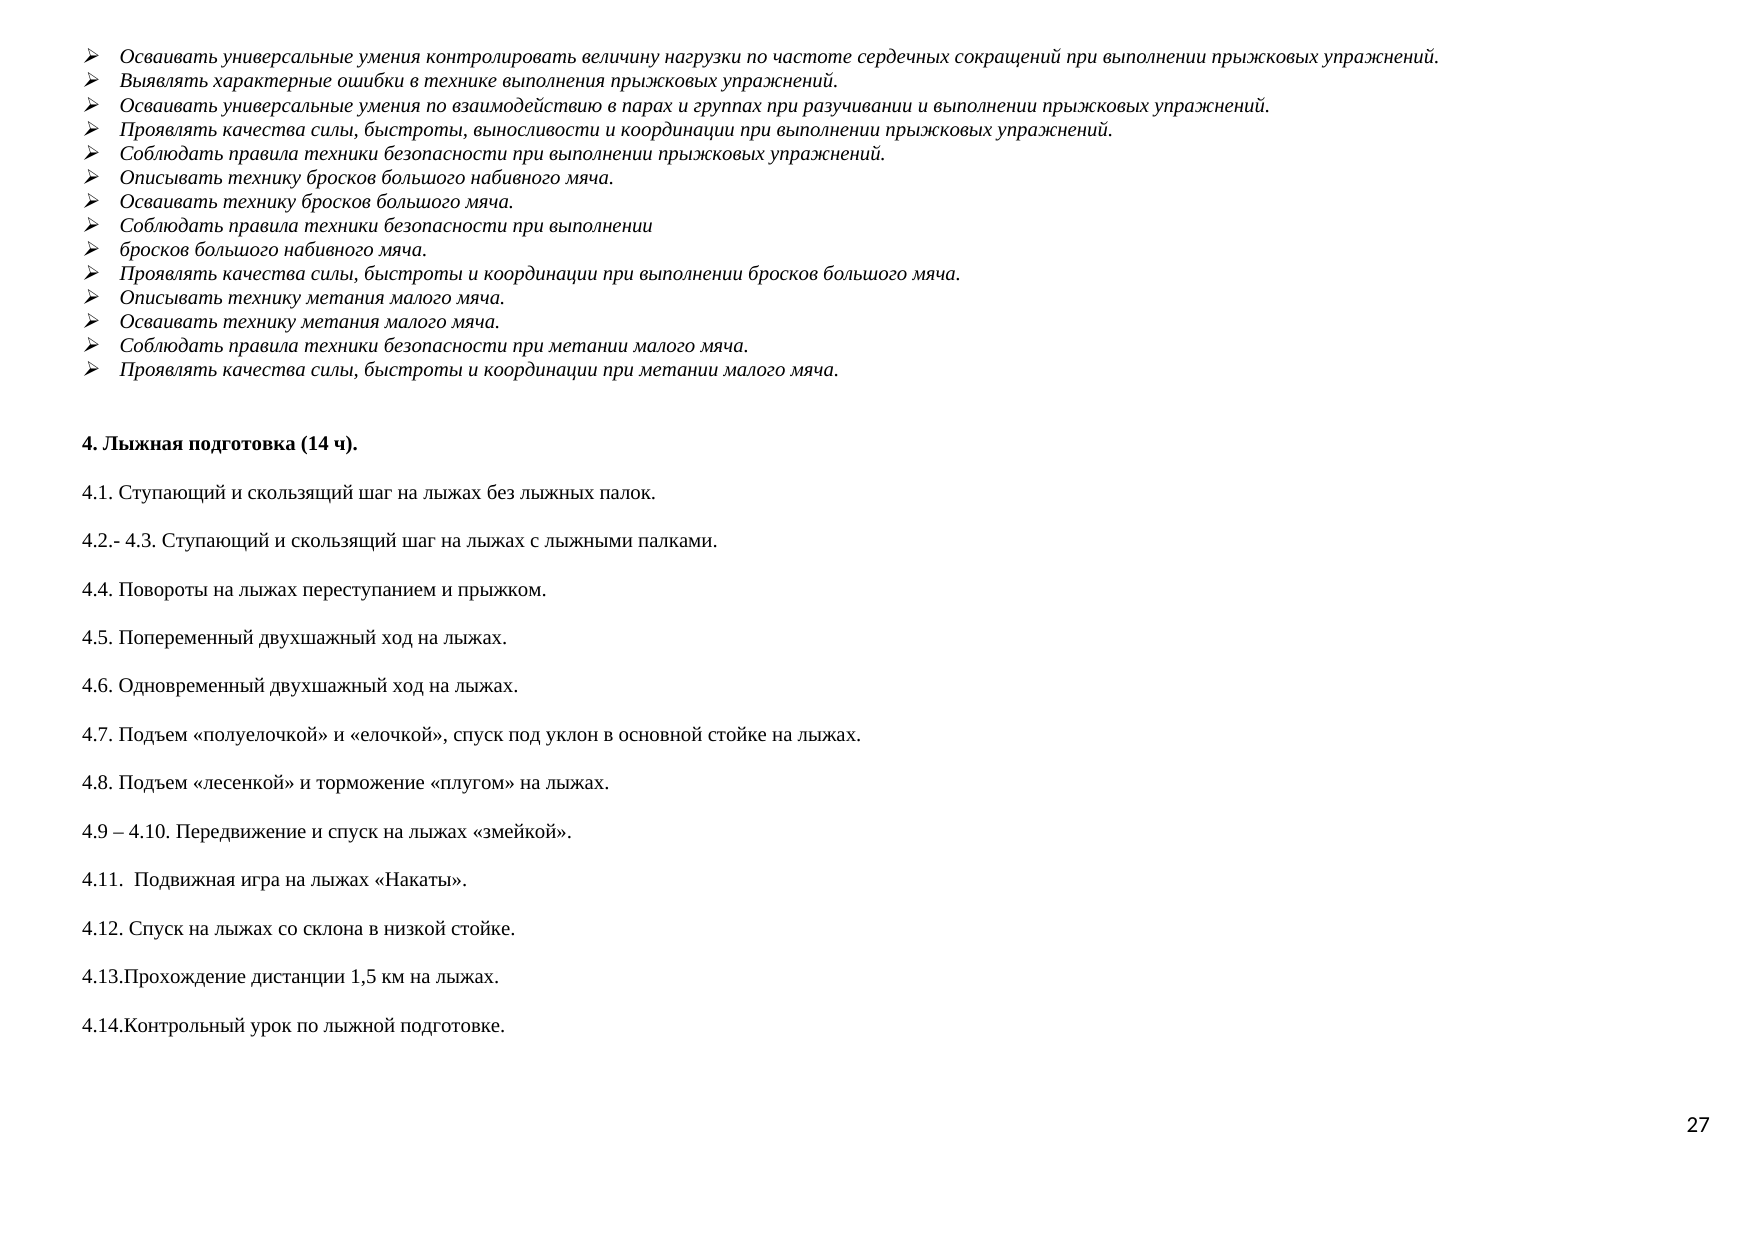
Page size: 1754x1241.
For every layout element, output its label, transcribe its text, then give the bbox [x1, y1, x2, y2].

text 4.9 – 4.10. Передвижение и спуск на лыжах «змейкой». [82, 819, 1720, 843]
list Проявлять качества силы, быстроты и координации при выполнении бросков большого мяча. [82, 261, 1720, 285]
list Выявлять характерные ошибки в технике выполнения прыжковых упражнений. [82, 68, 1720, 92]
list Соблюдать правила техники безопасности при выполнении прыжковых упражнений. [82, 141, 1720, 165]
list бросков большого набивного мяча. [82, 237, 1720, 261]
text 4.4. Повороты на лыжах переступанием и прыжком. [82, 577, 1720, 601]
text 4.12. Спуск на лыжах со склона в низкой стойке. [82, 916, 1720, 940]
text 4.7. Подъем «полуелочкой» и «елочкой», спуск под уклон в основной стойке на лыжах. [82, 722, 1720, 746]
list Проявлять качества силы, быстроты и координации при метании малого мяча. [82, 357, 1720, 381]
text 4.5. Попеременный двухшажный ход на лыжах. [82, 625, 1720, 649]
text 4.2.- 4.3. Ступающий и скользящий шаг на лыжах с лыжными палками. [82, 528, 1720, 552]
text 4.6. Одновременный двухшажный ход на лыжах. [82, 673, 1720, 697]
list Осваивать технику метания малого мяча. [82, 309, 1720, 333]
text 4.14.Контрольный урок по лыжной подготовке. [82, 1012, 1720, 1037]
list Описывать технику бросков большого набивного мяча. [82, 165, 1720, 189]
text 4.13.Прохождение дистанции 1,5 км на лыжах. [82, 964, 1720, 988]
text 4.8. Подъем «лесенкой» и торможение «плугом» на лыжах. [82, 770, 1720, 794]
text 4. Лыжная подготовка (14 ч). [82, 431, 1720, 455]
list Соблюдать правила техники безопасности при метании малого мяча. [82, 333, 1720, 357]
list Описывать технику метания малого мяча. [82, 285, 1720, 309]
text 4.1. Ступающий и скользящий шаг на лыжах без лыжных палок. [82, 480, 1720, 504]
list Осваивать универсальные умения по взаимодействию в парах и группах при разучивании и выполнении прыжковых упражнений. [82, 92, 1720, 117]
list Осваивать технику бросков большого мяча. [82, 189, 1720, 213]
list Осваивать универсальные умения контролировать величину нагрузки по частоте сердечных сокращений при выполнении прыжковых упражнений. [82, 44, 1720, 68]
text 4.11. Подвижная игра на лыжах «Накаты». [82, 867, 1720, 891]
list Проявлять качества силы, быстроты, выносливости и координации при выполнении прыжковых упражнений. [82, 117, 1720, 141]
list Соблюдать правила техники безопасности при выполнении [82, 213, 1720, 237]
